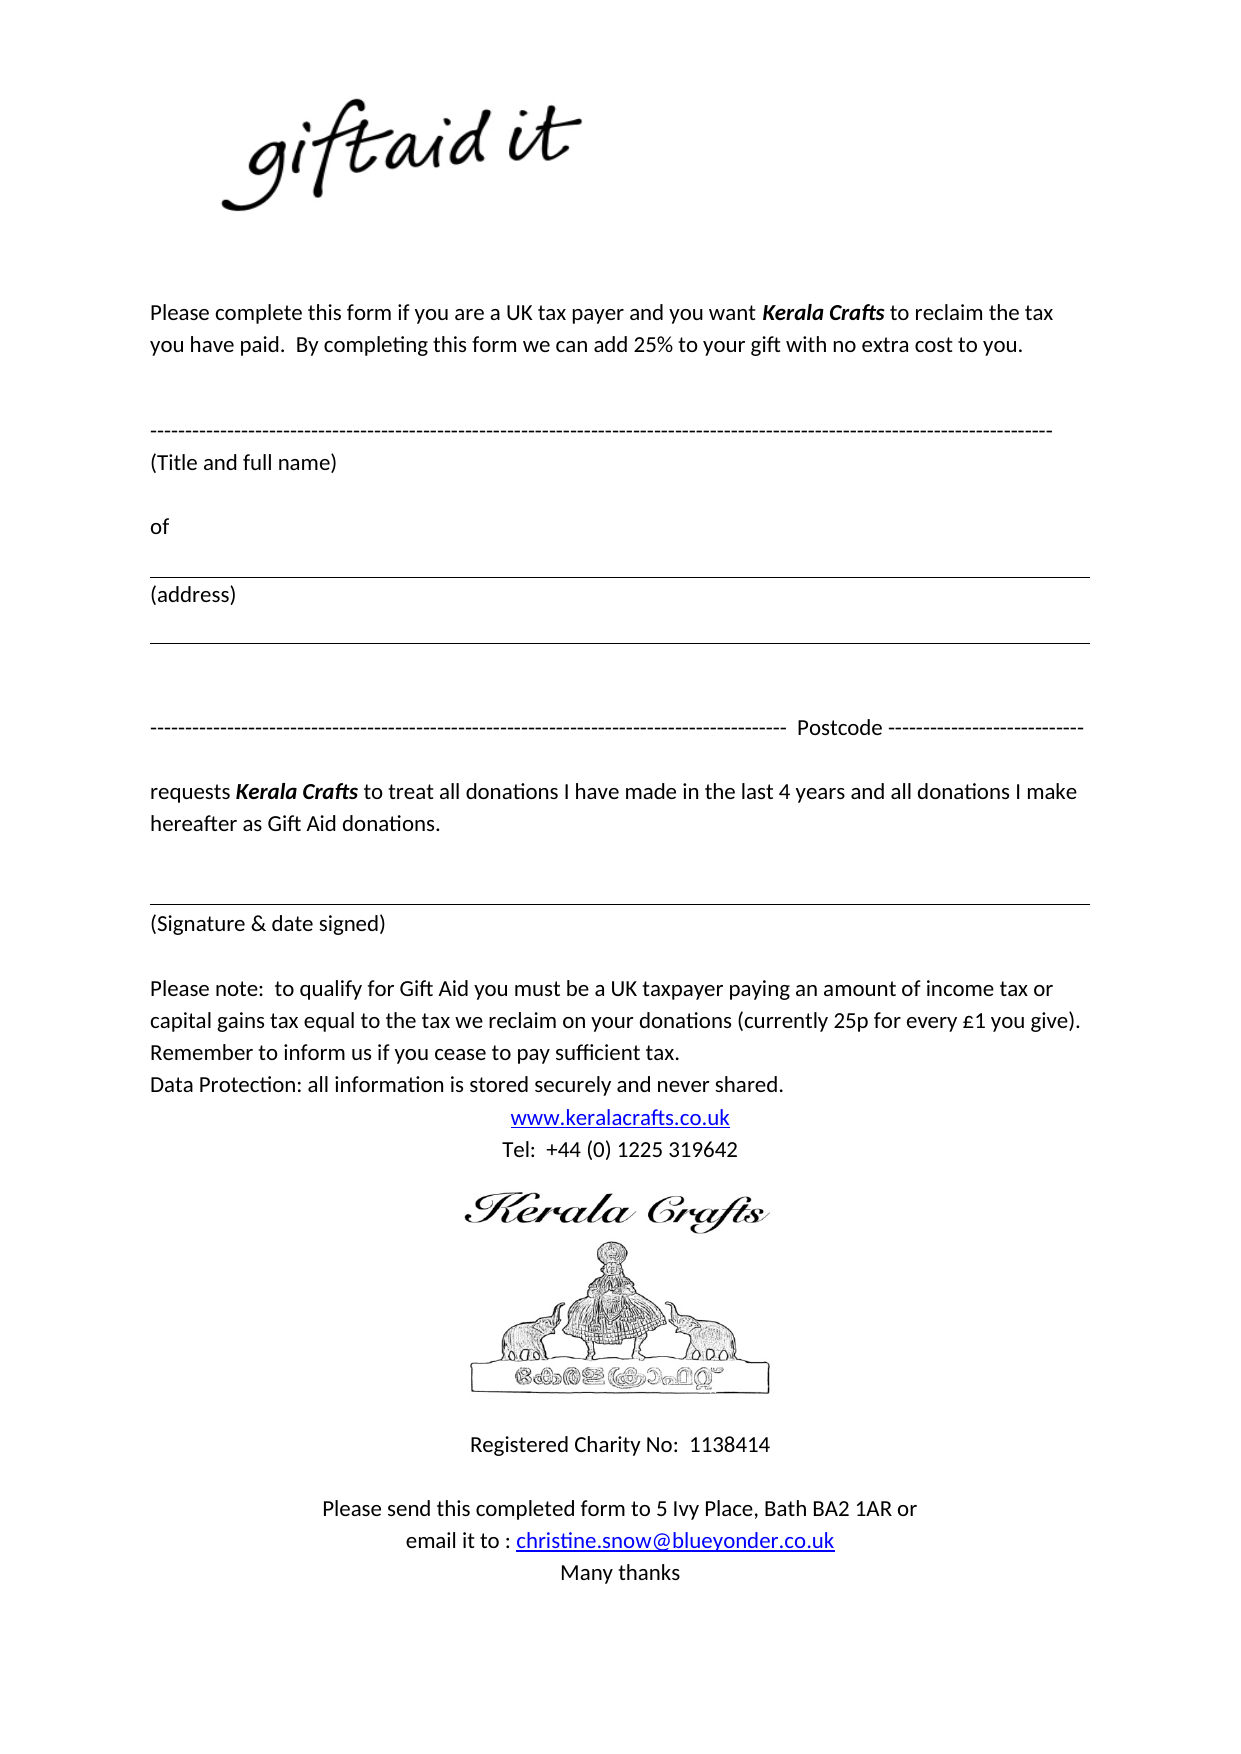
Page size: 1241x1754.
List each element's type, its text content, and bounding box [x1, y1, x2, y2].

text email it to : christine.snow@blueyonder.co.uk [150, 1526, 1090, 1554]
text Please complete this form if you are a UK tax payer and you want Kerala Crafts to reclaim the tax you have paid. By completing this form we can add 25% to your gift with no extra cost to you. [150, 298, 1090, 358]
text --------------------------------------------------------------------------------------------------------------------------------- [150, 416, 1090, 444]
text requests Kerala Crafts to treat all donations I have made in the last 4 years and all donations I make hereafter as Gift Aid donations. [150, 777, 1090, 837]
text Remember to inform us if you cease to pay sufficient tax. [150, 1038, 1090, 1066]
text Many thanks [150, 1558, 1090, 1586]
text Registered Charity No: 1138414 [150, 1430, 1090, 1458]
text Please send this completed form to 5 Ivy Place, Bath BA2 1AR or [150, 1494, 1090, 1522]
text Data Protection: all information is stored securely and never shared. [150, 1070, 1090, 1098]
text (address) [150, 578, 1090, 608]
text Please note: to qualify for Gift Aid you must be a UK taxpayer paying an amount of income tax or capital gains tax equal to the tax we reclaim on your donations (currently 25p for every £1 you give). [150, 974, 1090, 1034]
text of [150, 512, 1090, 540]
text Tel: +44 (0) 1225 319642 [150, 1135, 1090, 1163]
text (Signature & date signed) [150, 909, 1090, 937]
text ------------------------------------------------------------------------------------------- Postcode ---------------------------- [150, 713, 1090, 741]
picture [441, 1167, 800, 1426]
text (Title and full name) [150, 448, 1090, 476]
text www.keralacrafts.co.uk [150, 1103, 1090, 1131]
